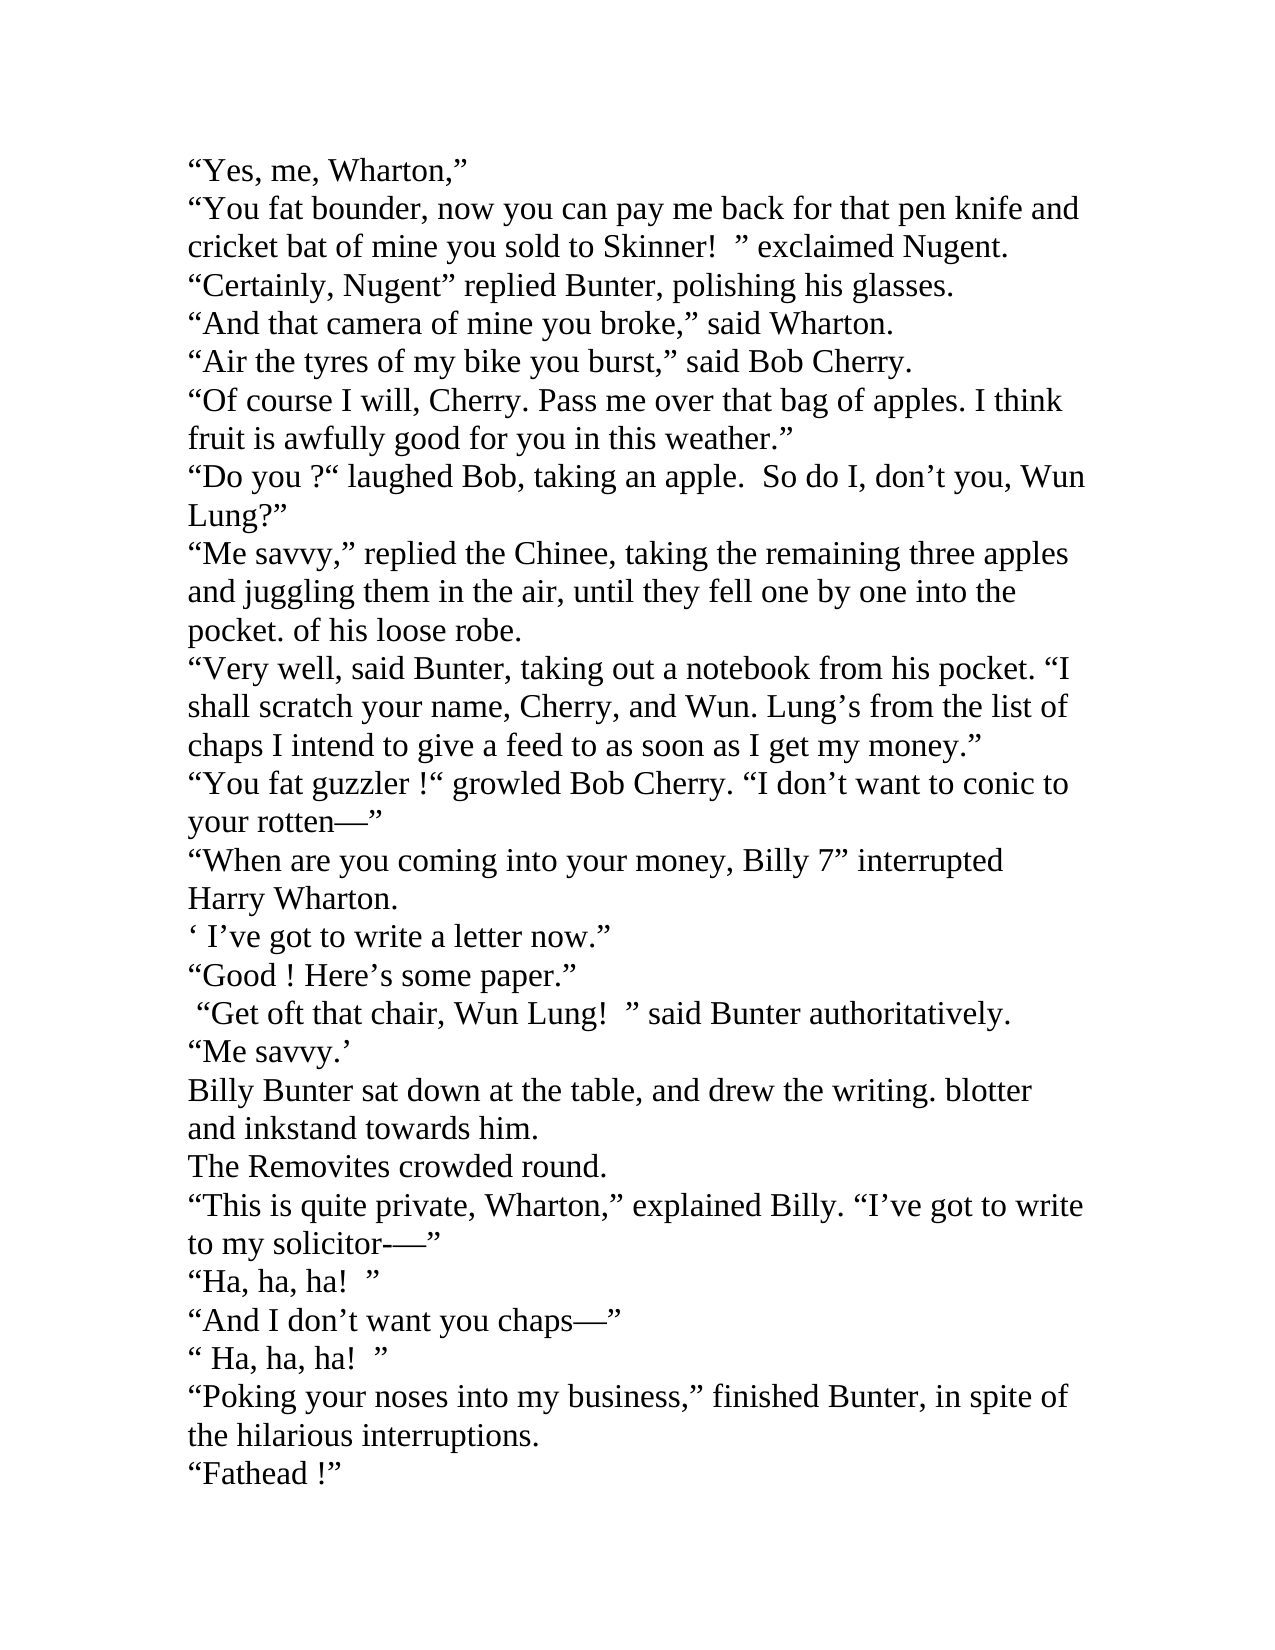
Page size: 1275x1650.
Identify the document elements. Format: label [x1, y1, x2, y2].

text [187, 150, 1087, 1492]
